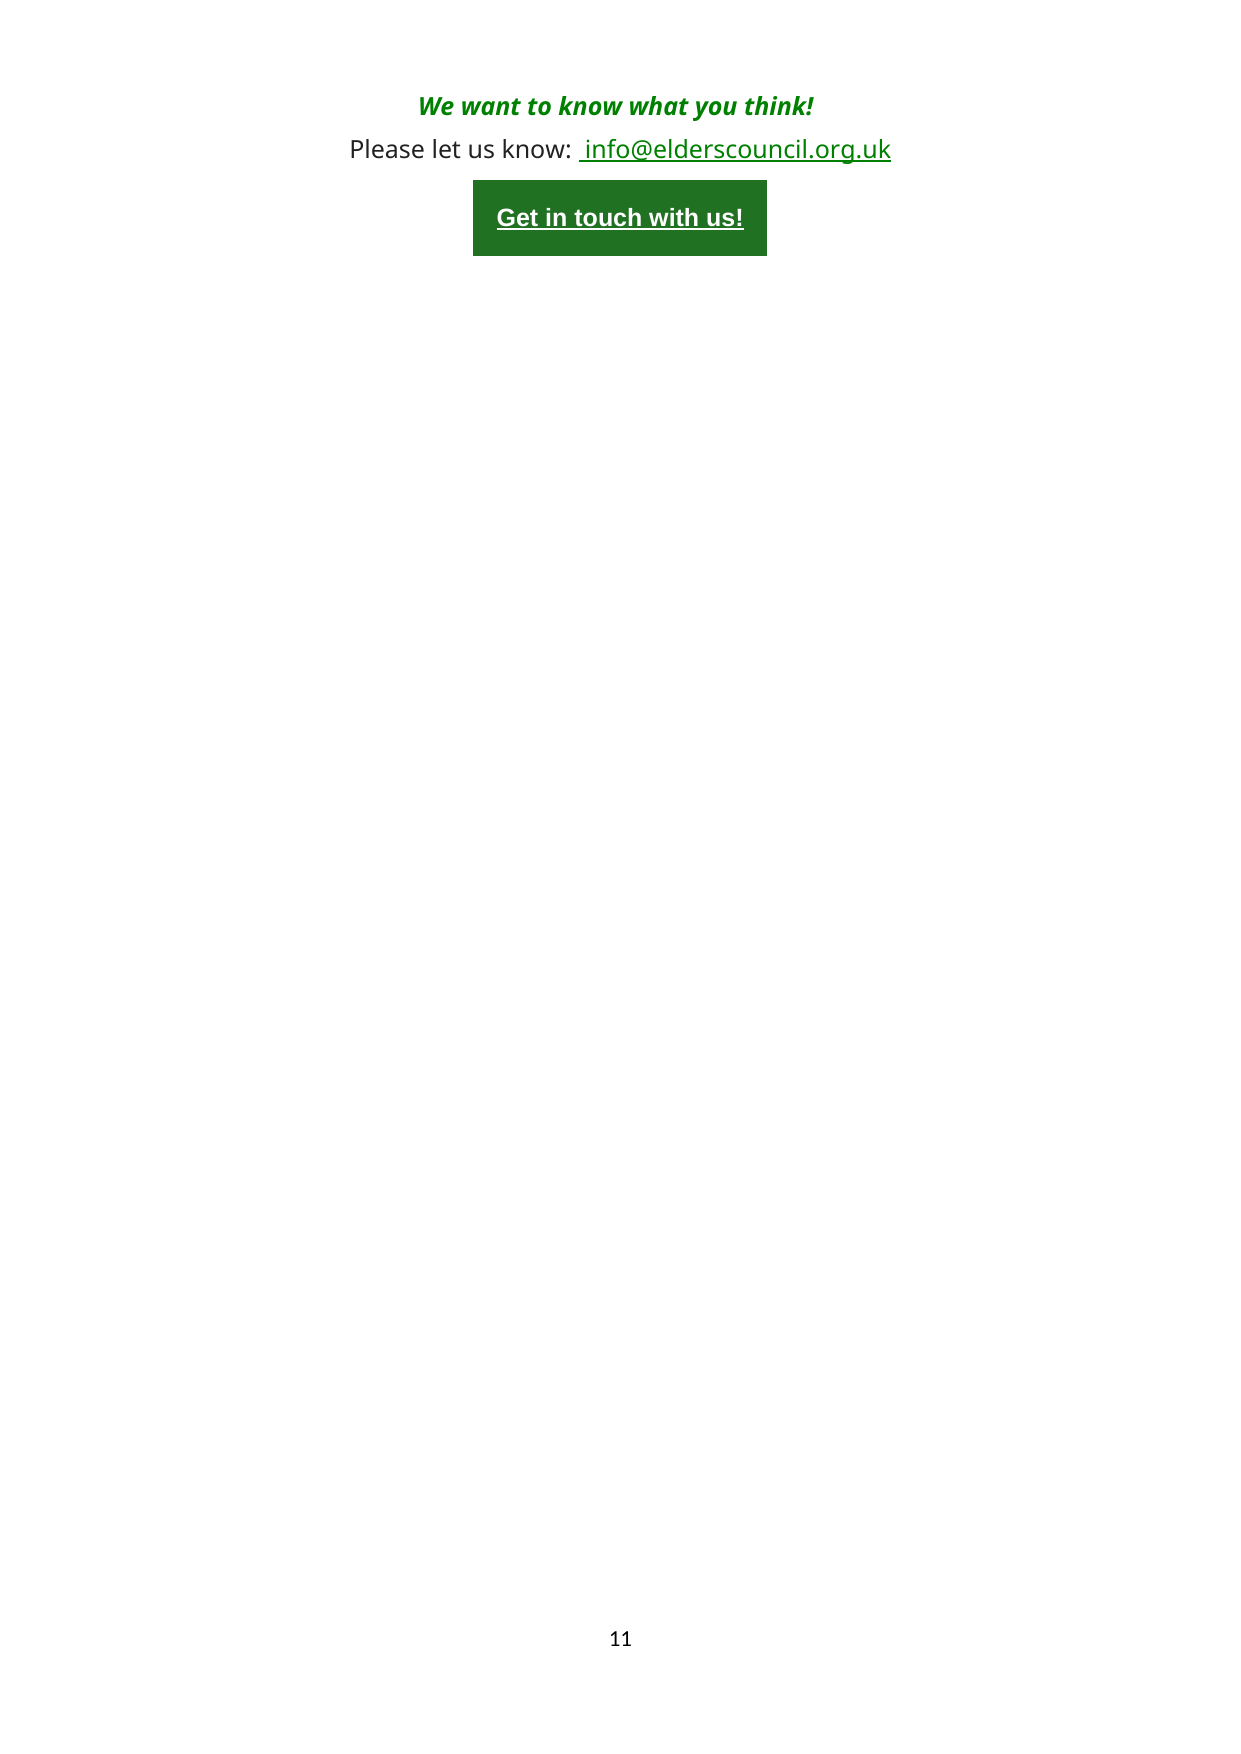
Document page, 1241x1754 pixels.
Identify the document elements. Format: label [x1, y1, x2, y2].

table_header [151, 75, 1089, 284]
